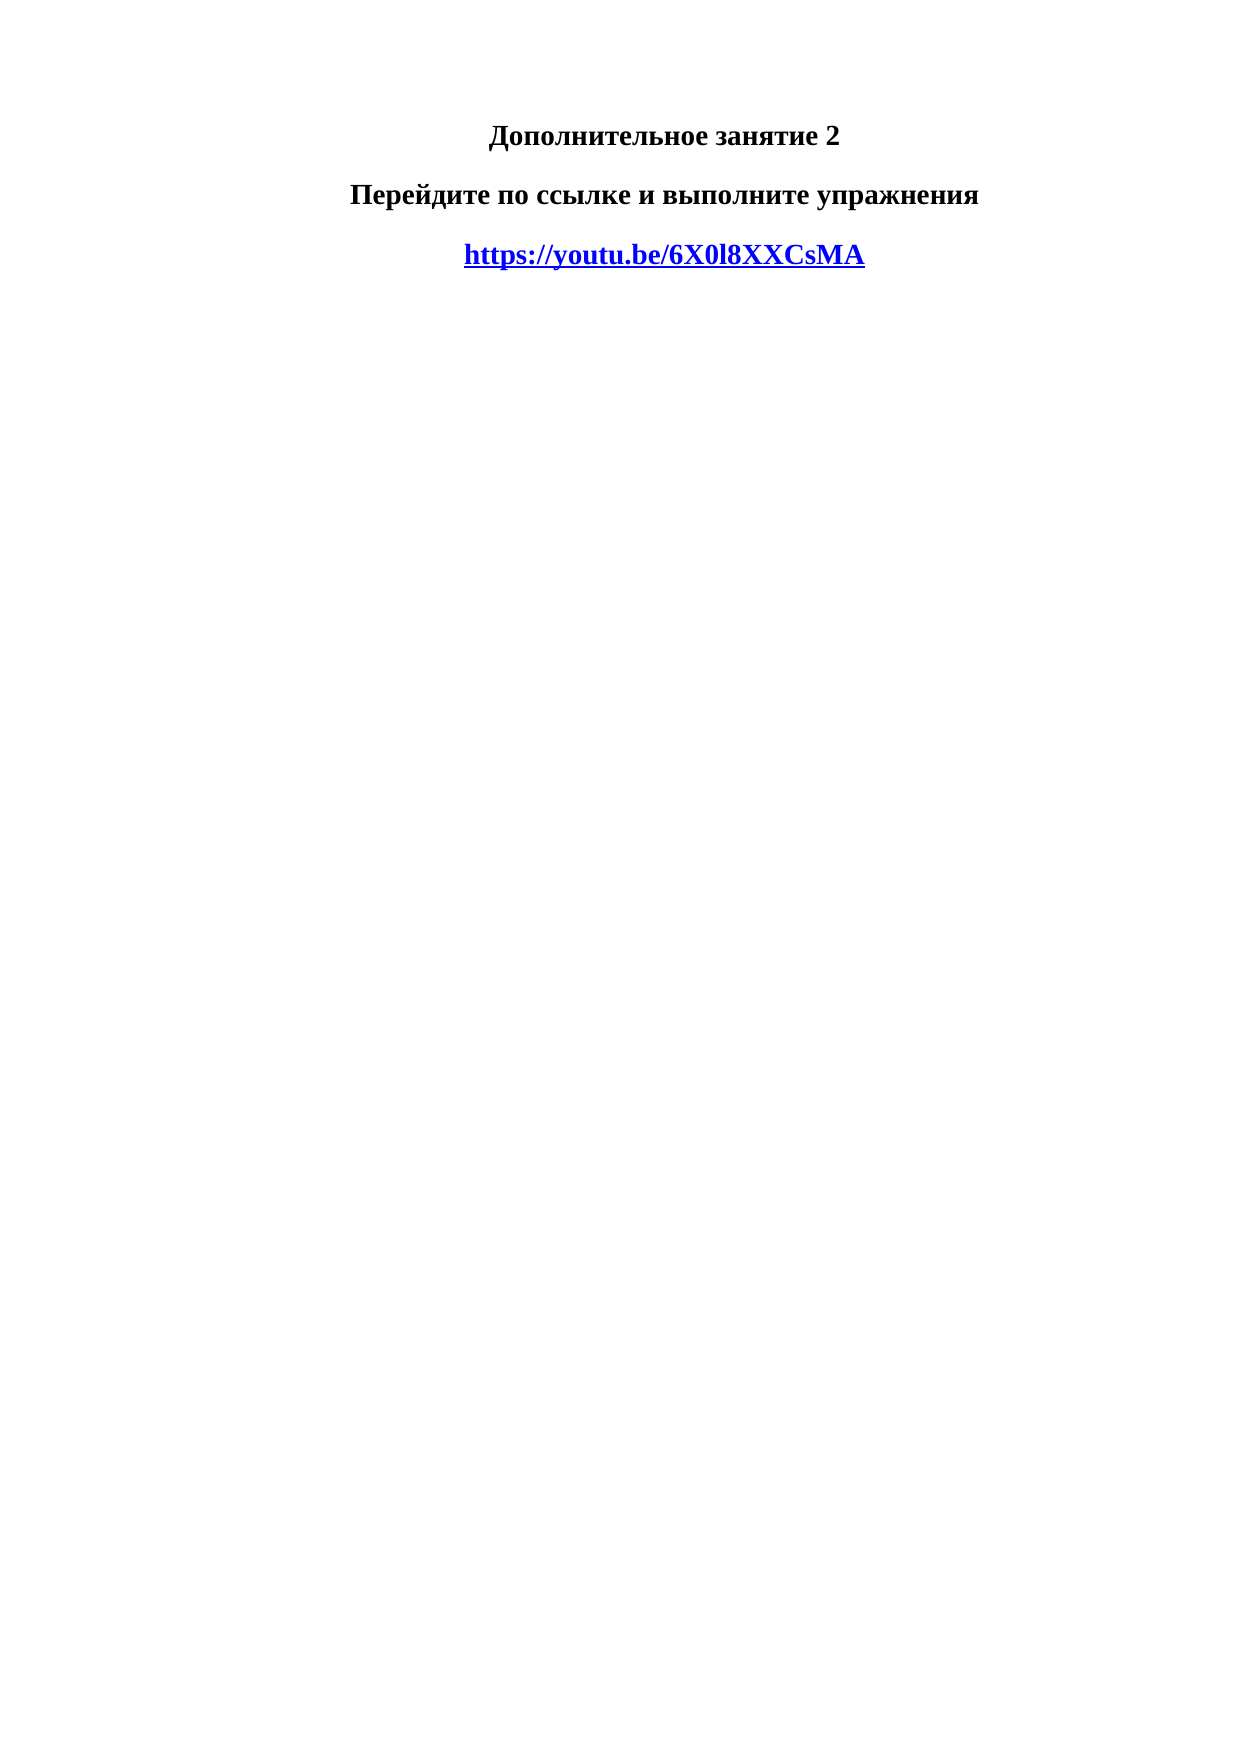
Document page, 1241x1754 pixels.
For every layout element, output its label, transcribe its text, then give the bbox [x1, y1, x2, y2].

text https://youtu.be/6X0l8XXCsMA [177, 237, 1152, 270]
text Дополнительное занятие 2 [177, 118, 1152, 152]
text Перейдите по ссылке и выполните упражнения [177, 177, 1152, 211]
